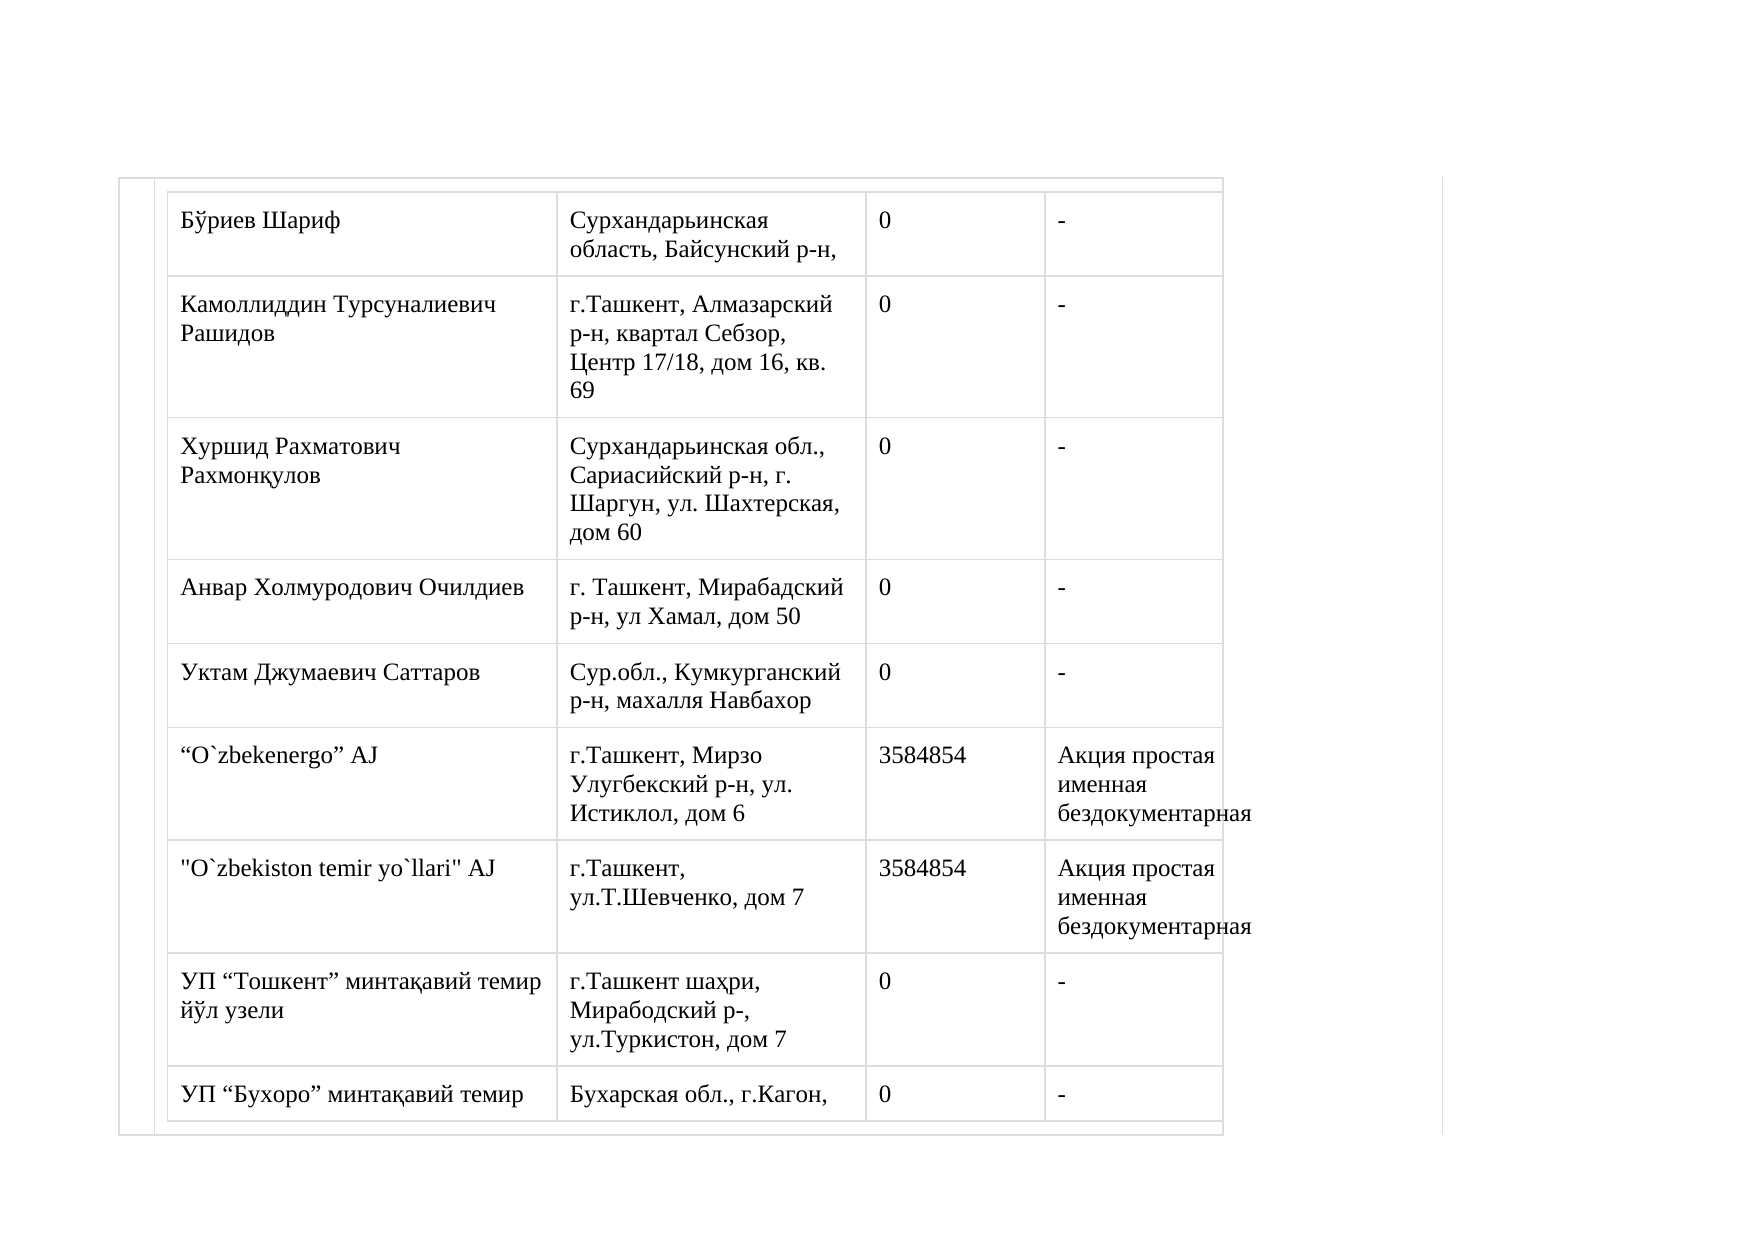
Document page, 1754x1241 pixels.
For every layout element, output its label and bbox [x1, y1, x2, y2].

table_cell [155, 179, 1222, 1134]
table_cell [1224, 177, 1442, 1134]
